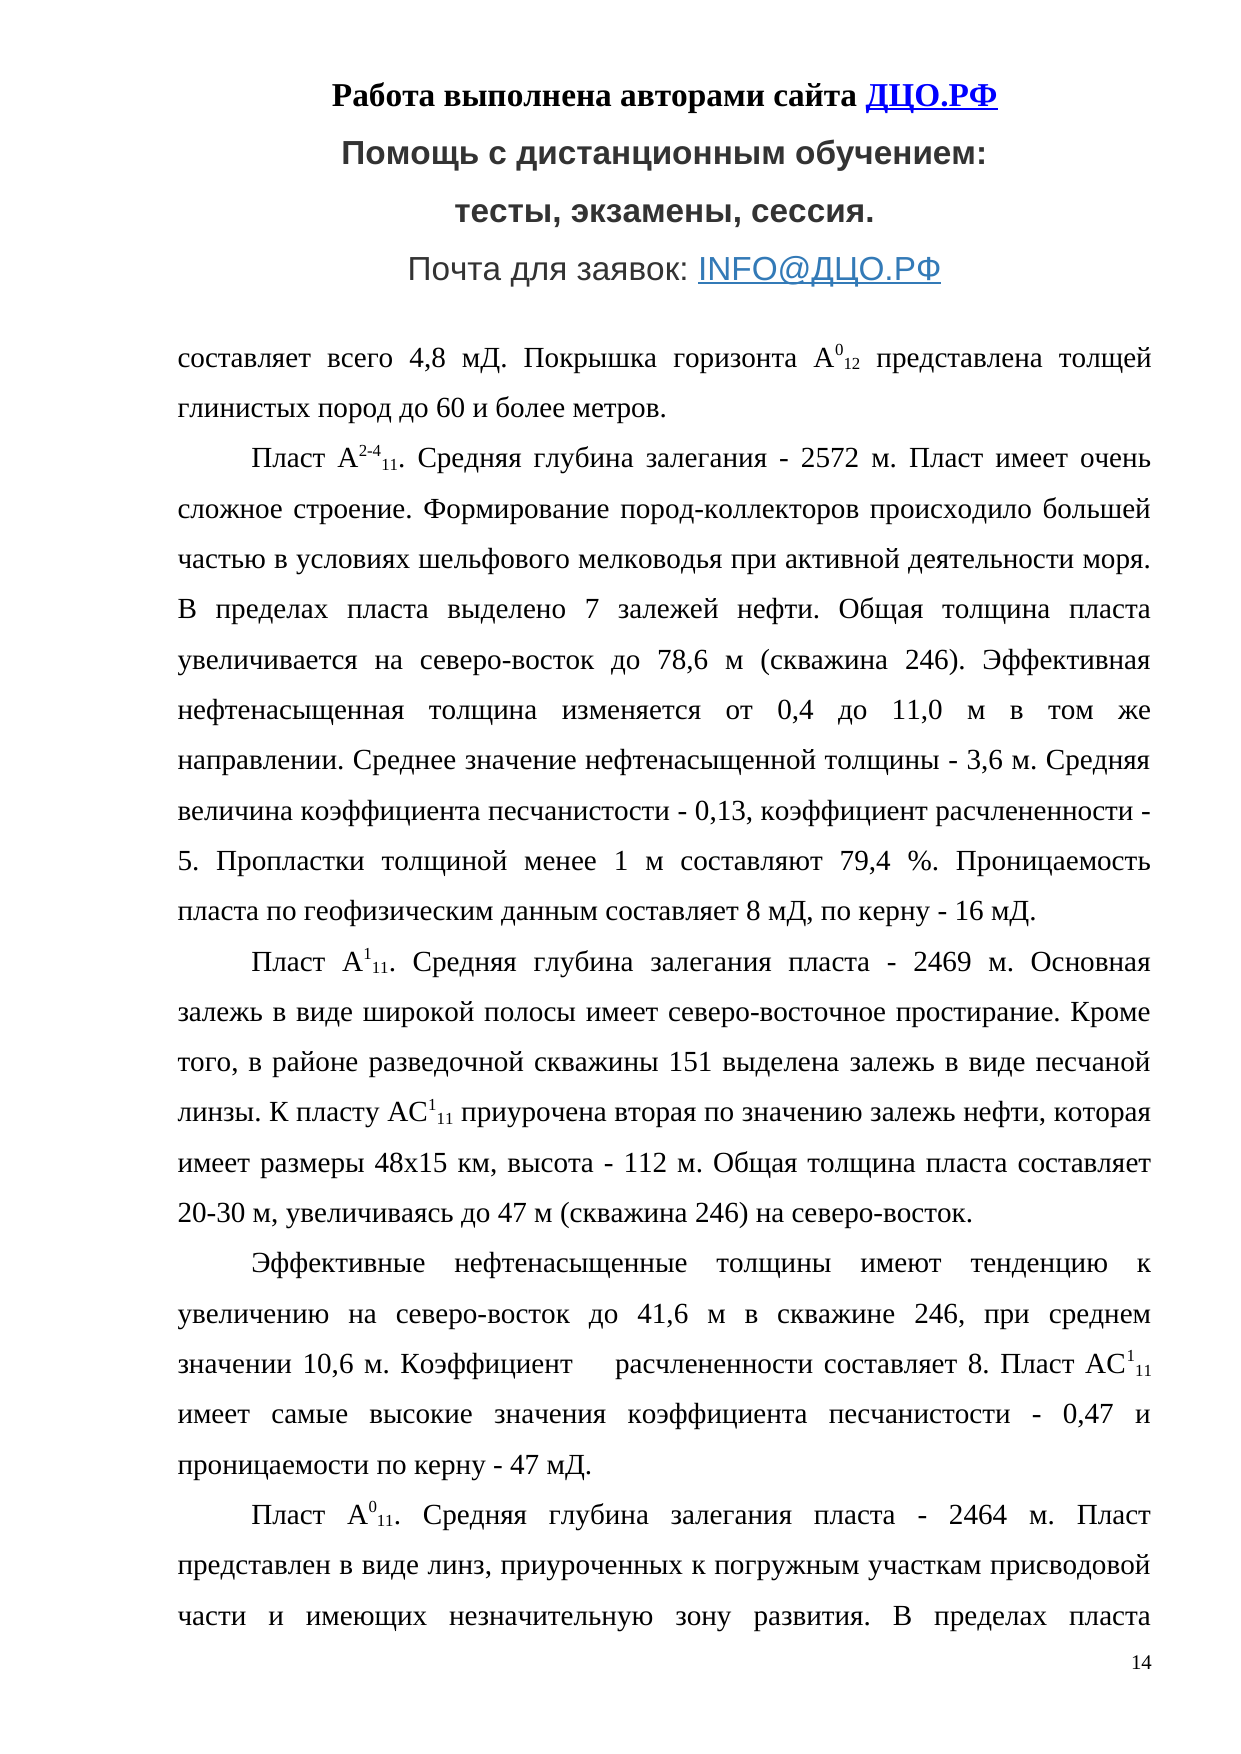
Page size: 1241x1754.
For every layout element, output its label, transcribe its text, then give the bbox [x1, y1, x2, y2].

text Пласт А111. Средняя глубина залегания пласта - 2469 м. Основная залежь в виде широкой полосы имеет северо-восточное простирание. Кроме того, в районе разведочной скважины 151 выделена залежь в виде песчаной линзы. К пласту АС111 приурочена вторая по значению залежь нефти, которая имеет размеры 48х15 км, высота - 112 м. Общая толщина пласта составляет 20-30 м, увеличиваясь до 47 м (скважина 246) на северо-восток. [177, 944, 1152, 1229]
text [177, 1497, 1152, 1631]
text Эффективные нефтенасыщенные толщины имеют тенденцию к увеличению на северо-восток до 41,6 м в скважине 246, при среднем значении 10,6 м. Коэффициент расчлененности составляет 8. Пласт АС111 имеет самые высокие значения коэффициента песчанистости - 0,47 и проницаемости по керну - 47 мД. [177, 1246, 1152, 1480]
text Пласт А2-411. Средняя глубина залегания - 2572 м. Пласт имеет очень сложное строение. Формирование пород-коллекторов происходило большей частью в условиях шельфового мелководья при активной деятельности моря. В пределах пласта выделено 7 залежей нефти. Общая толщина пласта увеличивается на северо-восток до 78,6 м (скважина 246). Эффективная нефтенасыщенная толщина изменяется от 0,4 до 11,0 м в том же направлении. Среднее значение нефтенасыщенной толщины - 3,6 м. Средняя величина коэффициента песчанистости - 0,13, коэффициент расчлененности - 5. Пропластки толщиной менее 1 м составляют 79,4 %. Проницаемость пласта по геофизическим данным составляет 8 мД, по керну - 16 мД. [177, 441, 1152, 927]
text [177, 340, 1152, 424]
